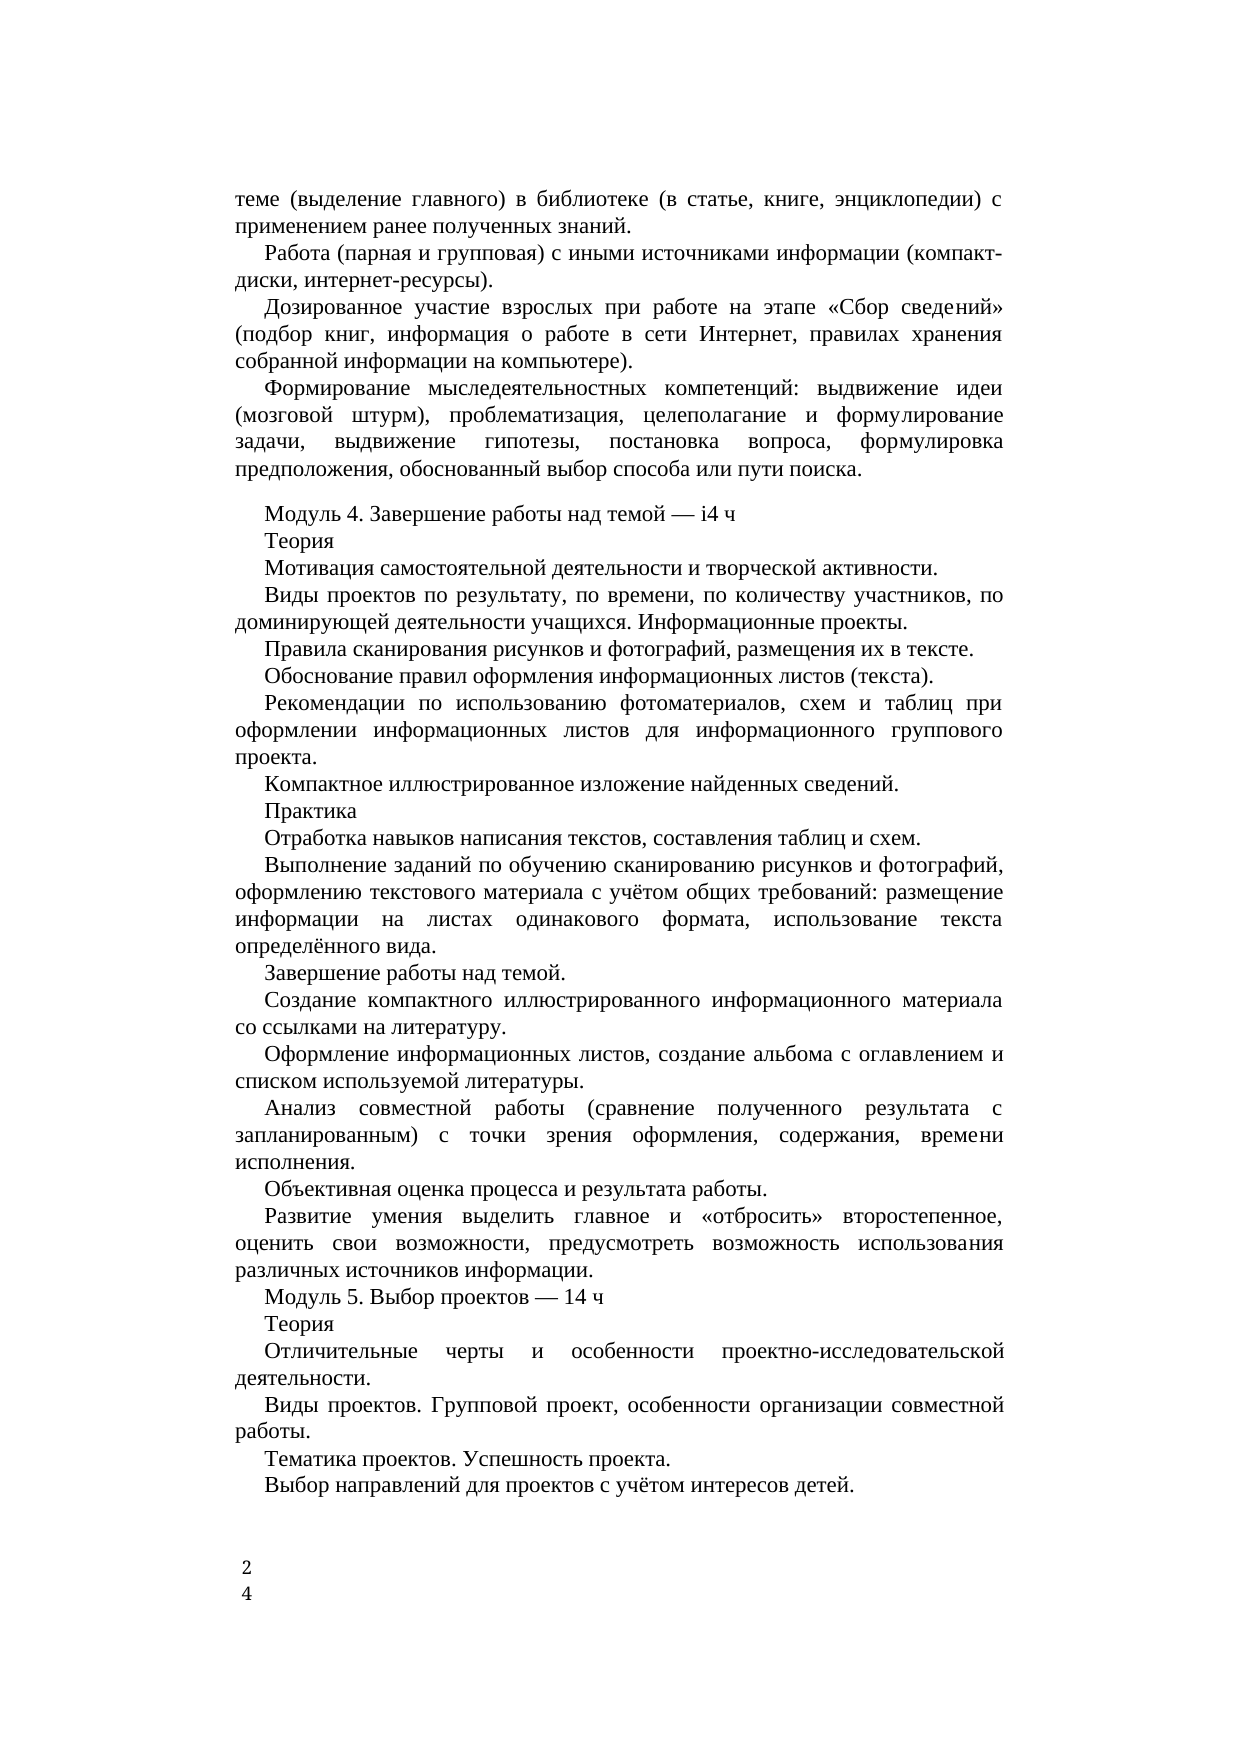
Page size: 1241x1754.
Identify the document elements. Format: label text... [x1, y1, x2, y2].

text Практика [235, 797, 1008, 824]
text Модуль 4. Завершение работы над темой — i4 ч [235, 500, 1008, 527]
text Обоснование правил оформления информационных листов (текста). [235, 662, 1003, 689]
text Выполнение заданий по обучению сканированию рисунков и фотографий, оформлению текстового материала с учётом общих требований: размещение информации на листах одинакового формата, использование текста определённого вида. [235, 851, 1003, 959]
text Компактное иллюстрированное изложение найденных сведений. [235, 770, 1008, 797]
text Модуль 5. Выбор проектов — 14 ч [235, 1282, 1008, 1309]
text Создание компактного иллюстрированного информационного материала со ссылками на литературу. [235, 986, 1003, 1040]
text Анализ совместной работы (сравнение полученного результата с запланированным) с точки зрения оформления, содержания, времени исполнения. [235, 1094, 1003, 1174]
text Завершение работы над темой. [235, 959, 1008, 986]
text Формирование мыследеятельностных компетенций: выдвижение идеи (мозговой штурм), проблематизация, целеполагание и формулирование задачи, выдвижение гипотезы, постановка вопроса, формулировка предположения, обоснованный выбор способа или пути поиска. [235, 373, 1003, 481]
text Тематика проектов. Успешность проекта. [235, 1444, 1008, 1471]
text Мотивация самостоятельной деятельности и творческой активности. [235, 554, 1008, 581]
text Отработка навыков написания текстов, составления таблиц и схем. [235, 824, 1008, 851]
text Рекомендации по использованию фотоматериалов, схем и таблиц при оформлении информационных листов для информационного группового проекта. [235, 689, 1003, 770]
text Отличительные черты и особенности проектно-исследовательской деятельности. [235, 1336, 1006, 1390]
text Виды проектов. Групповой проект, особенности организации совместной работы. [235, 1390, 1006, 1444]
text Теория [235, 527, 1008, 554]
text Теория [235, 1309, 1008, 1336]
text Правила сканирования рисунков и фотографий, размещения их в тексте. [235, 635, 1003, 662]
text Выбор направлений для проектов с учётом интересов детей. [235, 1471, 1008, 1498]
text Объективная оценка процесса и результата работы. [235, 1174, 1008, 1202]
text Виды проектов по результату, по времени, по количеству участников, по доминирующей деятельности учащихся. Информационные проекты. [235, 581, 1003, 635]
text Развитие умения выделить главное и «отбросить» второстепенное, оценить свои возможности, предусмотреть возможность использования различных источников информации. [235, 1202, 1003, 1282]
text Работа (парная и групповая) с иными источниками информации (компакт-диски, интернет-ресурсы). [235, 238, 1003, 292]
text Оформление информационных листов, создание альбома с оглавлением и списком используемой литературы. [235, 1040, 1003, 1094]
text Дозированное участие взрослых при работе на этапе «Сбор сведений» (подбор книг, информация о работе в сети Интернет, правилах хранения собранной информации на компьютере). [235, 292, 1003, 373]
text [235, 184, 1003, 238]
